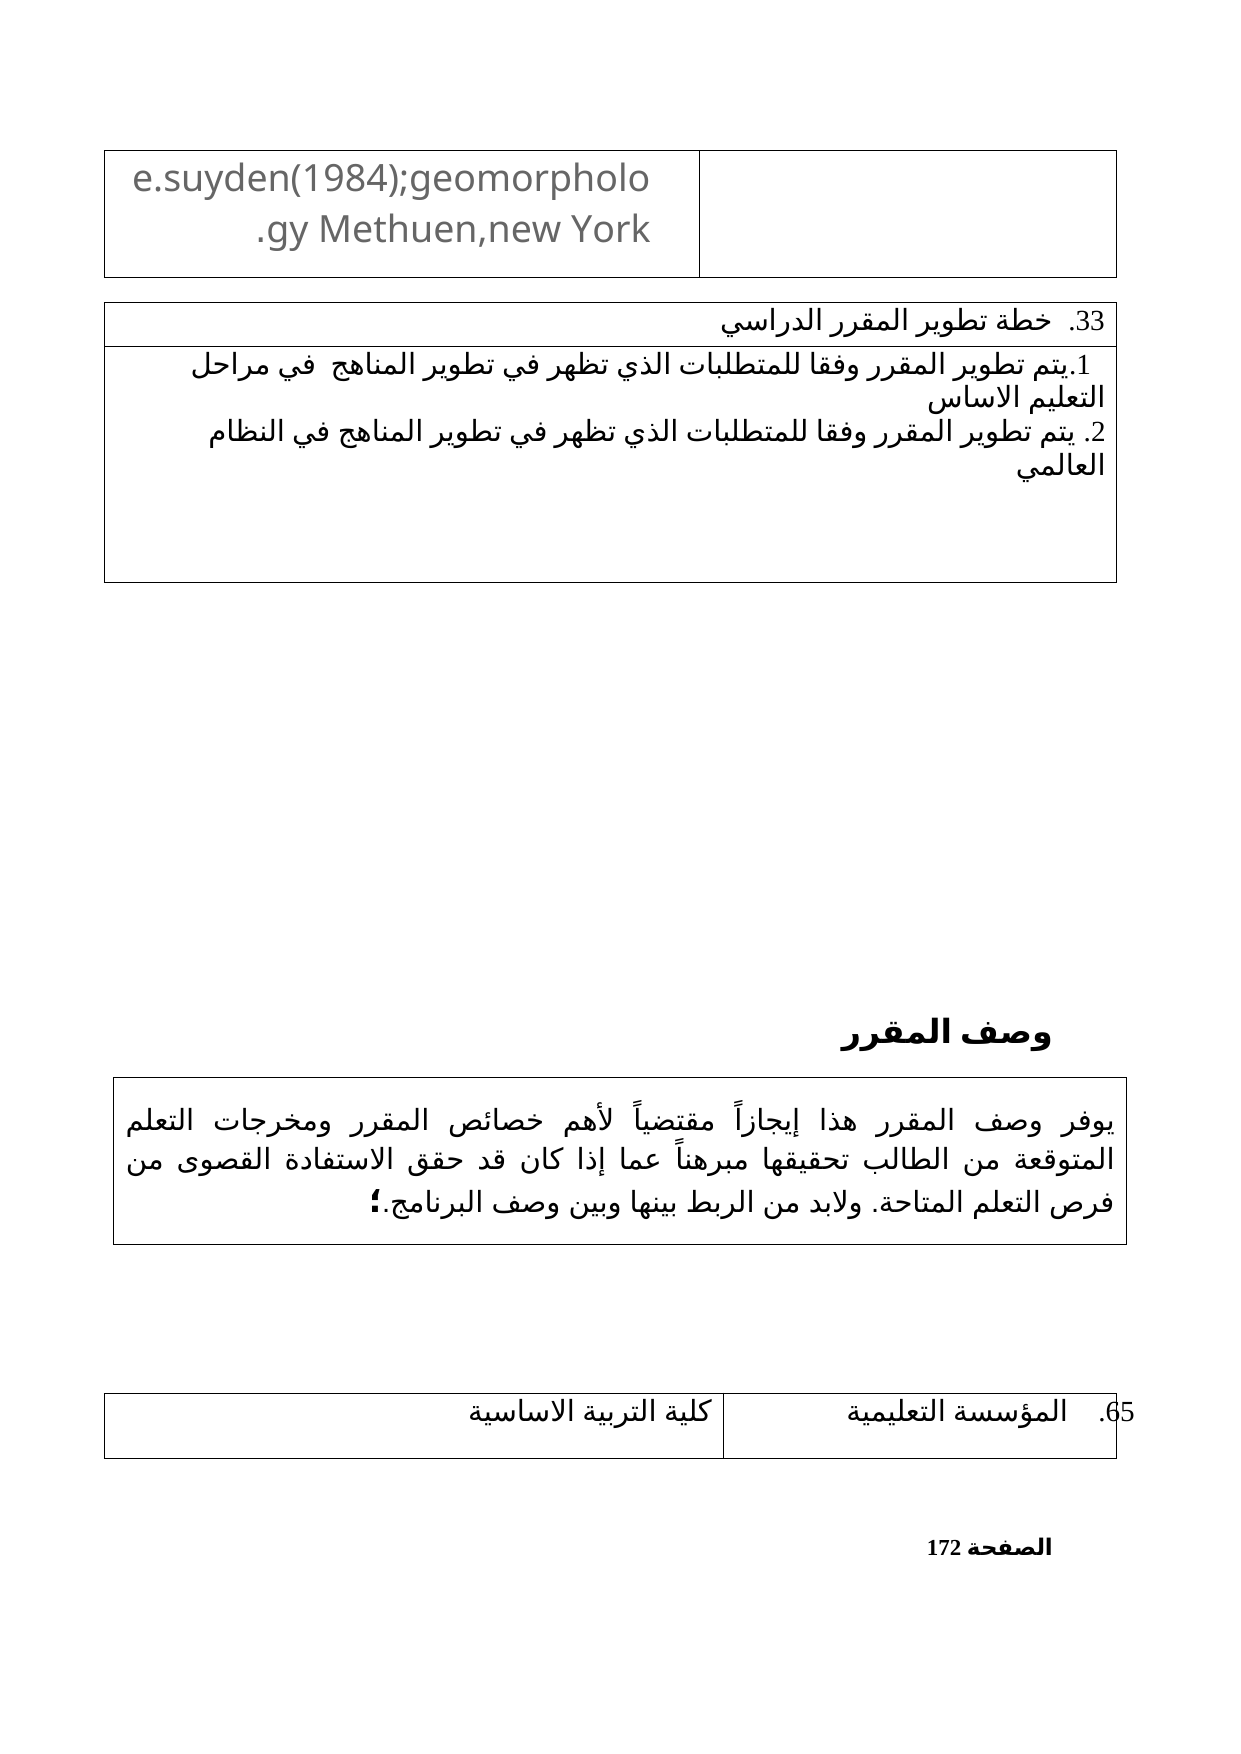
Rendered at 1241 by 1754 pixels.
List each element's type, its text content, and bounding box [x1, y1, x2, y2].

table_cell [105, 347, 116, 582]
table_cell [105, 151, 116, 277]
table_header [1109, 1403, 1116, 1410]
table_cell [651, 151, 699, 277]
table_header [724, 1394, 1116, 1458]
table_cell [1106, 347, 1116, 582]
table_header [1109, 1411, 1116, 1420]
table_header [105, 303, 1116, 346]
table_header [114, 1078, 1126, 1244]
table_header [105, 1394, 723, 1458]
text وصف المقرر [187, 1012, 1053, 1051]
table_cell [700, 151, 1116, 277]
